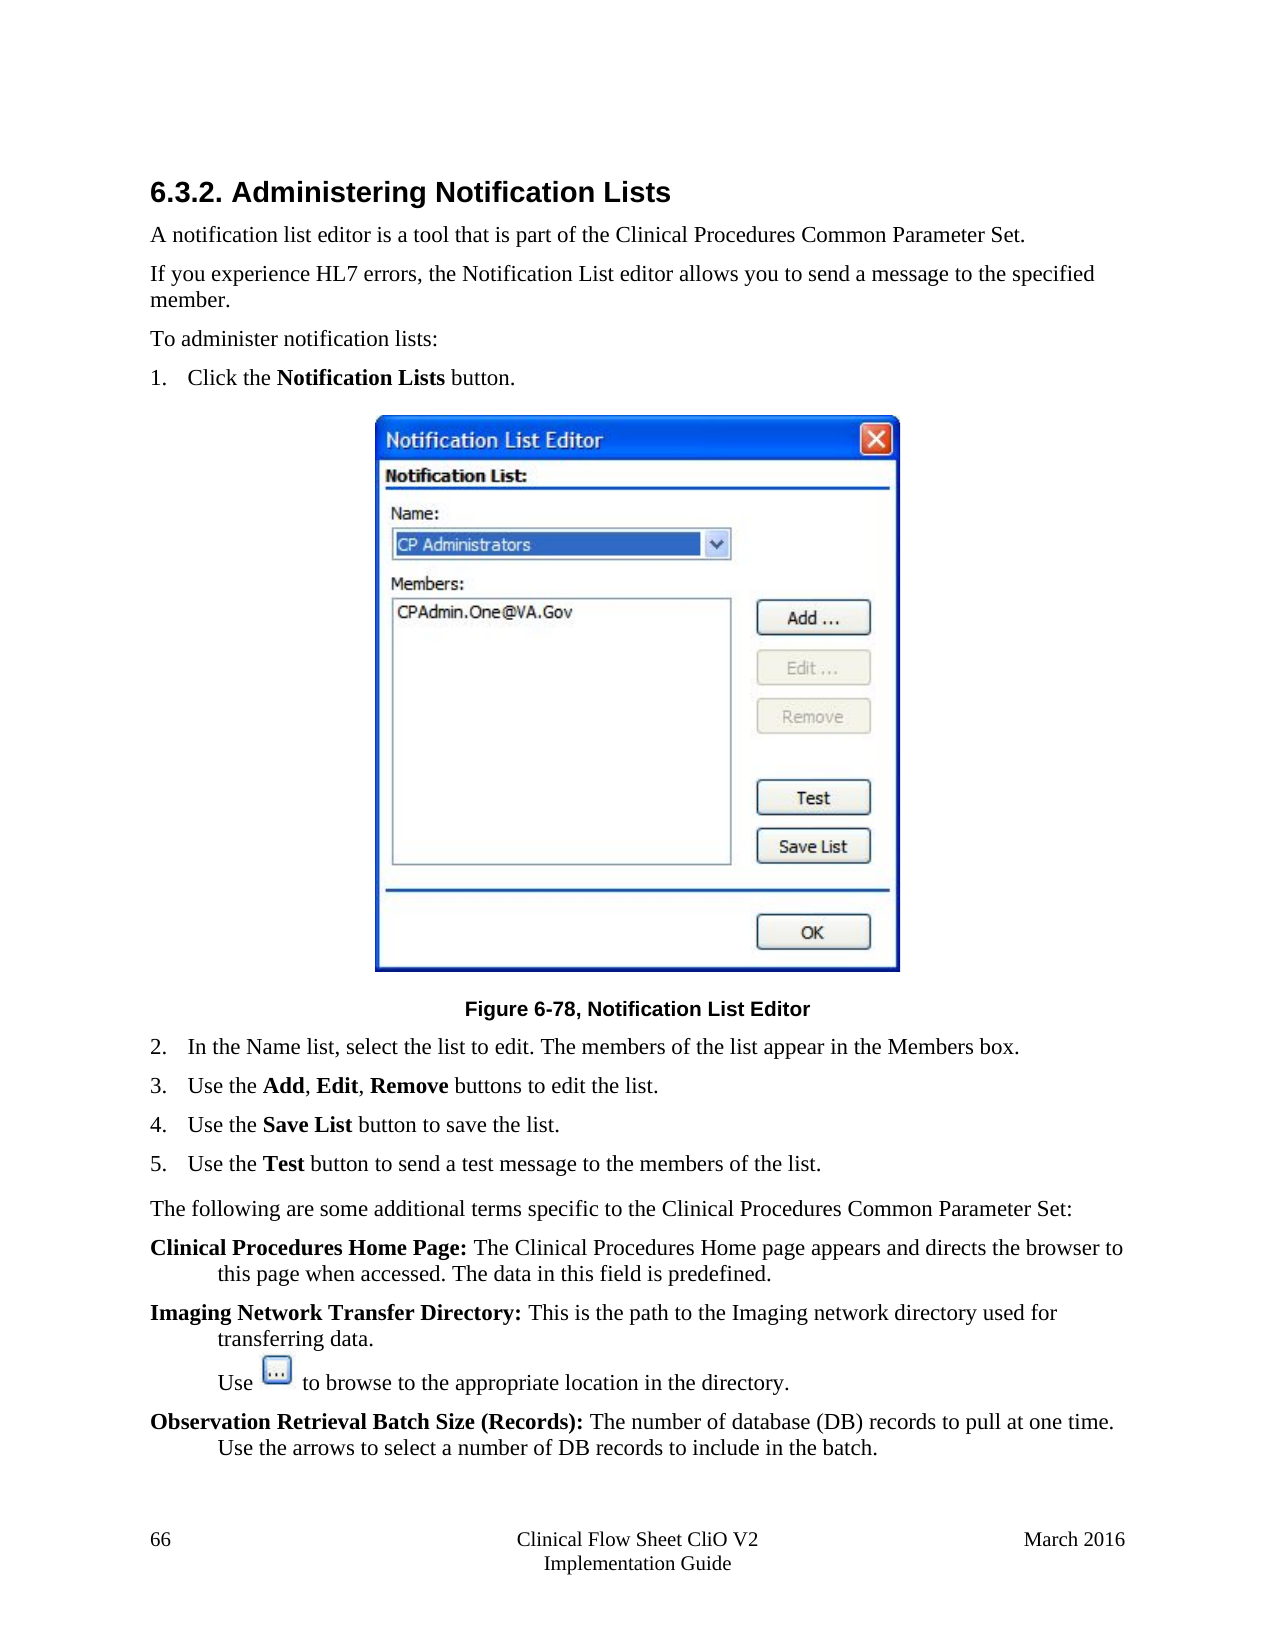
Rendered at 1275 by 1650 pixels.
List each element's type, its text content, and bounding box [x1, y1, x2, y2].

text Imaging Network Transfer Directory: This is the path to the Imaging network directory used for transferring data. Use to browse to the appropriate location in the directory. [150, 1299, 1125, 1396]
picture [258, 1351, 297, 1391]
text Observation Retrieval Batch Size (Records): The number of database (DB) records to pull at one time. Use the arrows to select a number of DB records to include in the batch. [150, 1408, 1125, 1461]
list Use the Test button to send a test message to the members of the list. [150, 1149, 1125, 1176]
list Use the Add, Edit, Remove buttons to edit the list. [150, 1072, 1125, 1098]
text Clinical Procedures Home Page: The Clinical Procedures Home page appears and directs the browser to this page when accessed. The data in this field is predefined. [150, 1233, 1125, 1286]
picture [375, 415, 901, 972]
list In the Name list, select the list to edit. The members of the list appear in the Members box. [150, 1033, 1125, 1059]
list Use the Save List button to save the list. [150, 1111, 1125, 1137]
subtitle Administering Notification Lists [150, 175, 1125, 208]
text If you experience HL7 errors, the Notification List editor allows you to send a message to the specified member. [150, 260, 1125, 313]
text A notification list editor is a tool that is part of the Clinical Procedures Common Parameter Set. [150, 221, 1125, 247]
text The following are some additional terms specific to the Clinical Procedures Common Parameter Set: [150, 1195, 1125, 1221]
text To administer notification lists: [150, 325, 1125, 351]
list Click the Notification Lists button. [150, 364, 1125, 390]
